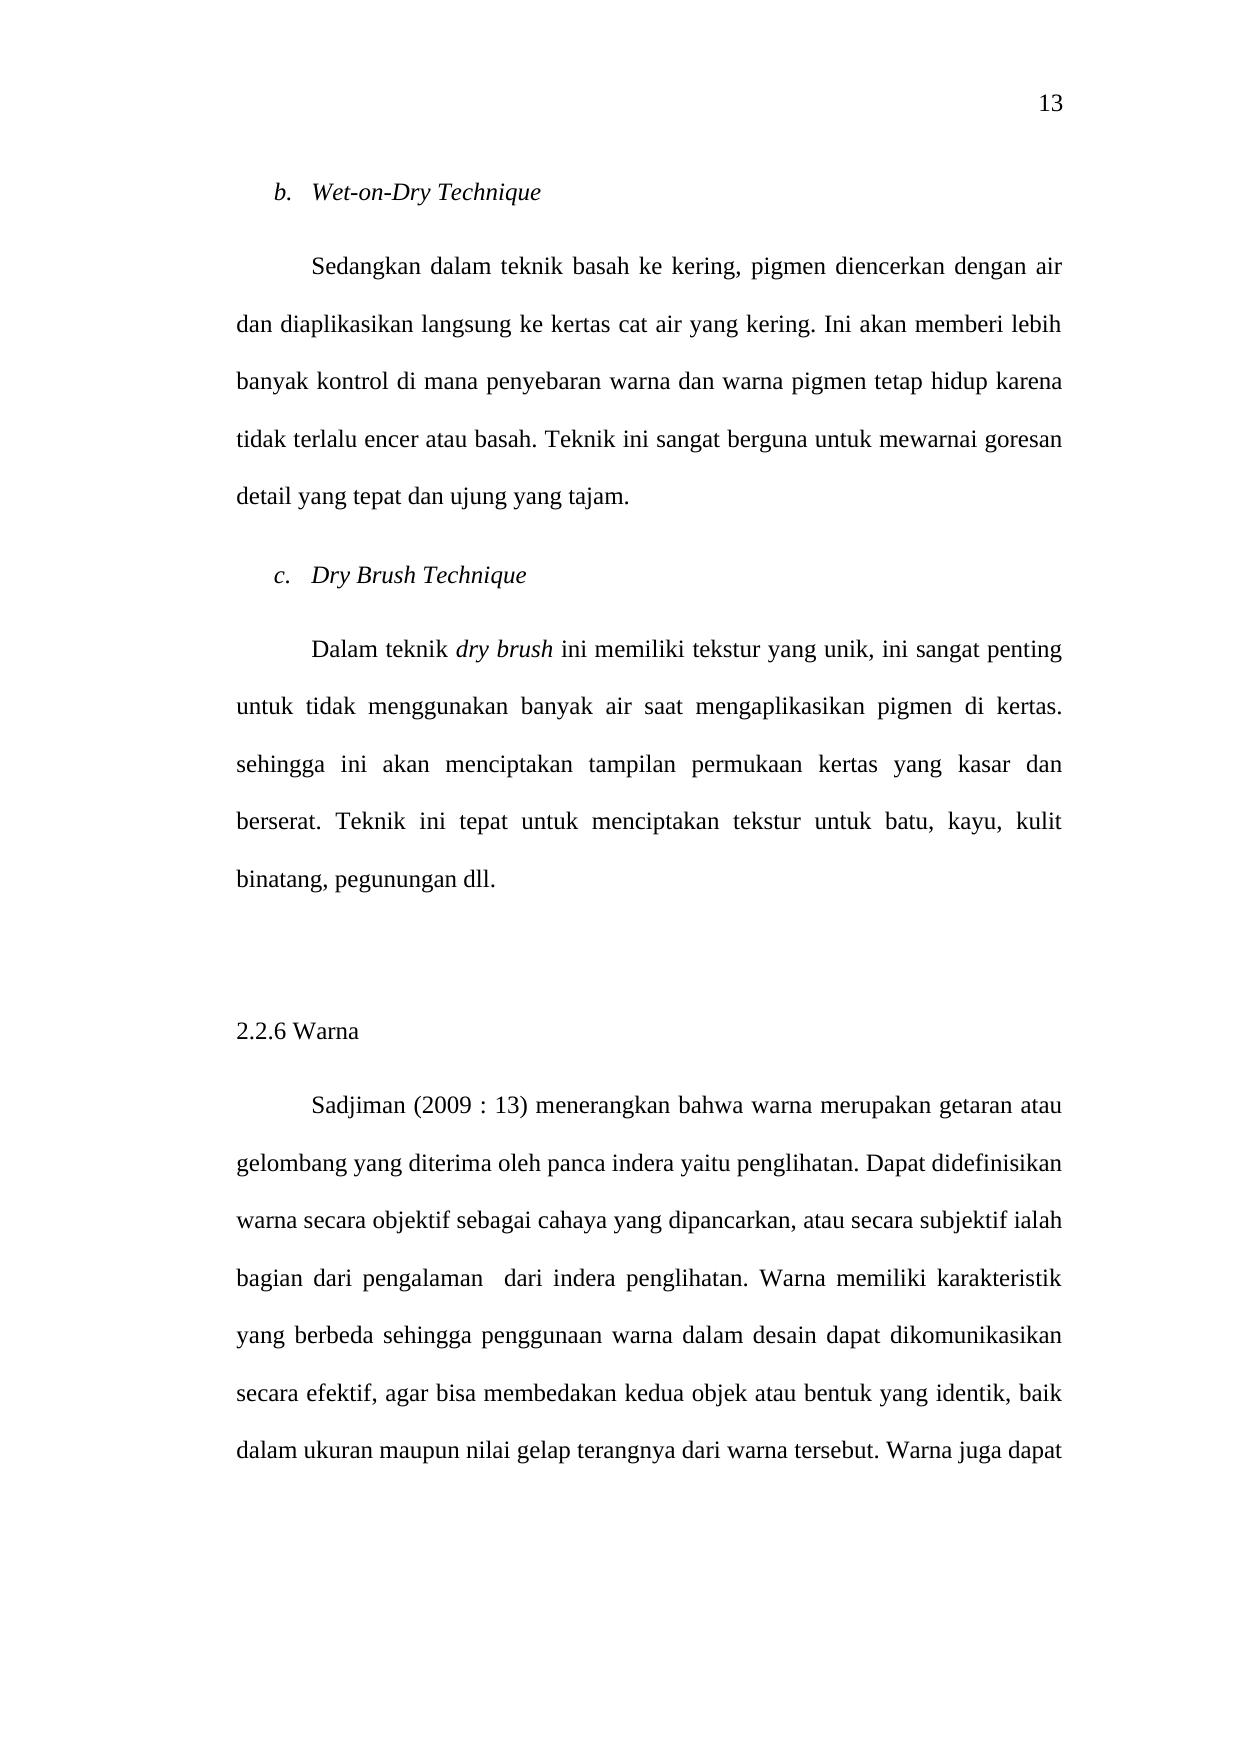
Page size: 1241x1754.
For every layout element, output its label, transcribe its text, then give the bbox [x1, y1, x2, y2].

list Wet-on-Dry Technique [274, 177, 1063, 206]
text Sedangkan dalam teknik basah ke kering, pigmen diencerkan dengan air dan diaplikasikan langsung ke kertas cat air yang kering. Ini akan memberi lebih banyak kontrol di mana penyebaran warna dan warna pigmen tetap hidup karena tidak terlalu encer atau basah. Teknik ini sangat berguna untuk mewarnai goresan detail yang tepat dan ujung yang tajam. [236, 251, 1063, 510]
text 2.2.6 Warna [236, 1016, 1063, 1045]
list Dry Brush Technique [274, 560, 1063, 588]
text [236, 1091, 1063, 1464]
text Dalam teknik dry brush ini memiliki tekstur yang unik, ini sangat penting untuk tidak menggunakan banyak air saat mengaplikasikan pigmen di kertas. sehingga ini akan menciptakan tampilan permukaan kertas yang kasar dan berserat. Teknik ini tepat untuk menciptakan tekstur untuk batu, kayu, kulit binatang, pegunungan dll. [236, 634, 1063, 893]
